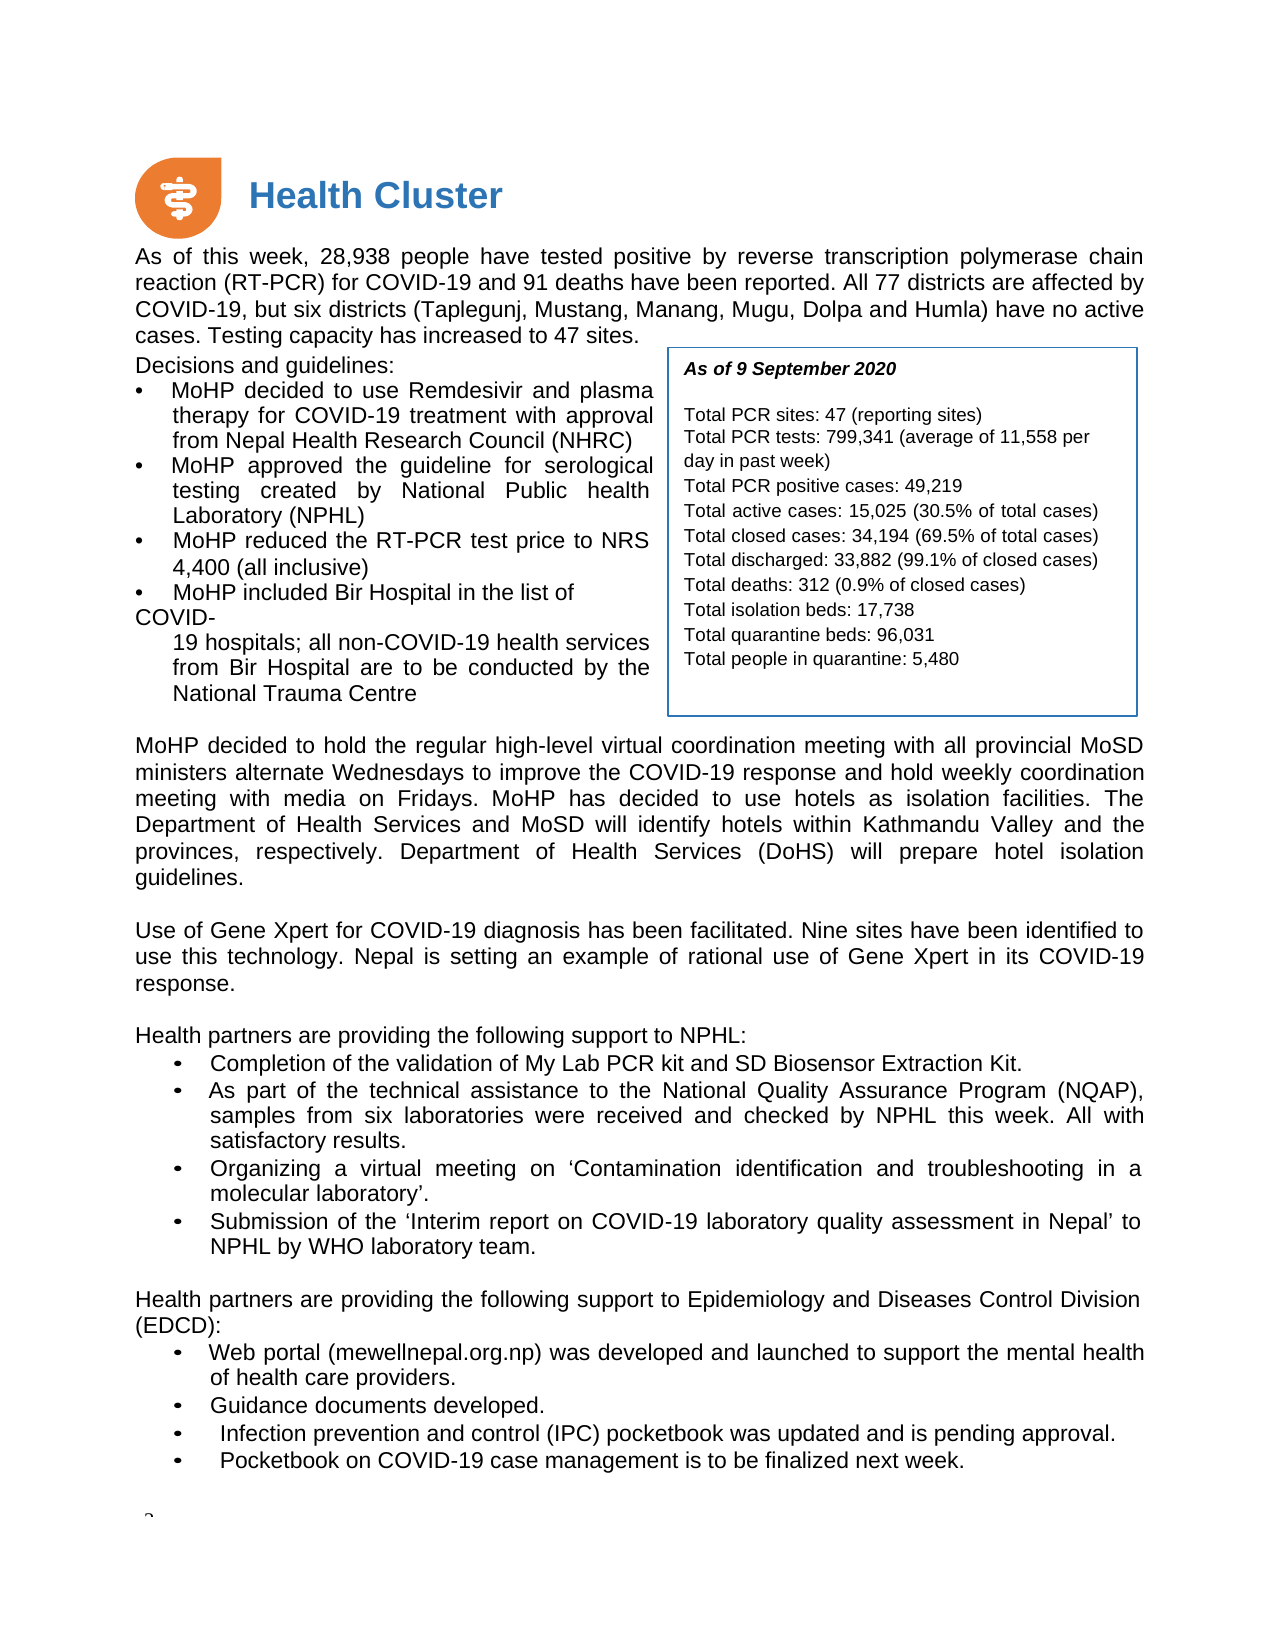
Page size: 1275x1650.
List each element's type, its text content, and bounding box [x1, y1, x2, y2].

text molecular laboratory’. [210, 1181, 1152, 1206]
text 19 hospitals; all non-COVID-19 health services from Bir Hospital are to be conducted by the [172, 630, 654, 680]
text As of this week, 28,938 people have tested positive by reverse transcription polymerase chain reaction (RT-PCR) for COVID-19 and 91 deaths have been reported. All 77 districts are affected by COVID-19, but six districts (Taplegunj, Mustang, Manang, Mugu, Dolpa and Humla) have no active cases. Testing capacity has increased to 47 sites. [135, 243, 1144, 348]
text As of 9 September 2020 [684, 358, 898, 379]
text • MoHP reduced the RT-PCR test price to NRS [135, 529, 655, 554]
text • Guidance documents developed. [172, 1392, 1152, 1418]
text Laboratory (NPHL) [172, 504, 650, 529]
text Health partners are providing the following support to Epidemiology and Diseases Control Division [135, 1286, 1144, 1312]
text National Trauma Centre [172, 680, 650, 705]
text Total active cases: 15,025 (30.5% of total cases) Total closed cases: 34,194 (69.5% of total cases) Total discharged: 33,882 (99.1% of closed cases) Total deaths: 312 (0.9% of closed cases) [684, 500, 1098, 596]
text Total quarantine beds: 96,031 [684, 623, 936, 645]
text • Completion of the validation of My Lab PCR kit and SD Biosensor Extraction Kit. [172, 1050, 1152, 1076]
text • MoHP decided to use Remdesivir and plasma therapy for COVID-19 treatment with approval from Nepal Health Research Council (NHRC) [135, 378, 654, 453]
text Total people in quarantine: 5,480 [684, 648, 961, 670]
text Health partners are providing the following support to NPHL: [135, 1022, 750, 1048]
text • MoHP included Bir Hospital in the list of COVID- [135, 580, 655, 630]
text • Submission of the ‘Interim report on COVID-19 laboratory quality assessment in Nepal’ to [172, 1208, 1152, 1234]
text NPHL by WHO laboratory team. [210, 1234, 1152, 1259]
text • MoHP approved the guideline for serological testing created by National Public health [135, 454, 654, 504]
text • Pocketbook on COVID-19 case management is to be finalized next week. [172, 1447, 1152, 1474]
text 4,400 (all inclusive) [172, 554, 650, 580]
text • Infection prevention and control (IPC) pocketbook was updated and is pending approval. [172, 1419, 1152, 1446]
text Total PCR sites: 47 (reporting sites) [684, 404, 984, 426]
text Total PCR positive cases: 49,219 [684, 475, 964, 496]
text • As part of the technical assistance to the National Quality Assurance Program (NQAP), samples from six laboratories were received and checked by NPHL this week. All with satisfactory results. [172, 1078, 1144, 1153]
text Total isolation beds: 17,738 [684, 599, 916, 620]
text • Organizing a virtual meeting on ‘Contamination identification and troubleshooting in a [172, 1155, 1152, 1181]
text Decisions and guidelines: [135, 352, 650, 378]
text MoHP decided to hold the regular high-level virtual coordination meeting with all provincial MoSD ministers alternate Wednesdays to improve the COVID-19 response and hold weekly coordination meeting with media on Fridays. MoHP has decided to use hotels as isolation facilities. The Department of Health Services and MoSD will identify hotels within Kathmandu Valley and the provinces, respectively. Department of Health Services (DoHS) will prepare hotel isolation guidelines. [135, 732, 1144, 890]
text • Web portal (mewellnepal.org.np) was developed and launched to support the mental health of health care providers. [172, 1341, 1144, 1391]
text Use of Gene Xpert for COVID-19 diagnosis has been facilitated. Nine sites have been identified to use this technology. Nepal is setting an example of rational use of Gene Xpert in its COVID-19 response. [135, 917, 1144, 996]
text (EDCD): [135, 1312, 225, 1338]
text Total PCR tests: 799,341 (average of 11,558 per day in past week) [684, 426, 1124, 472]
text Health Cluster [248, 173, 1152, 216]
